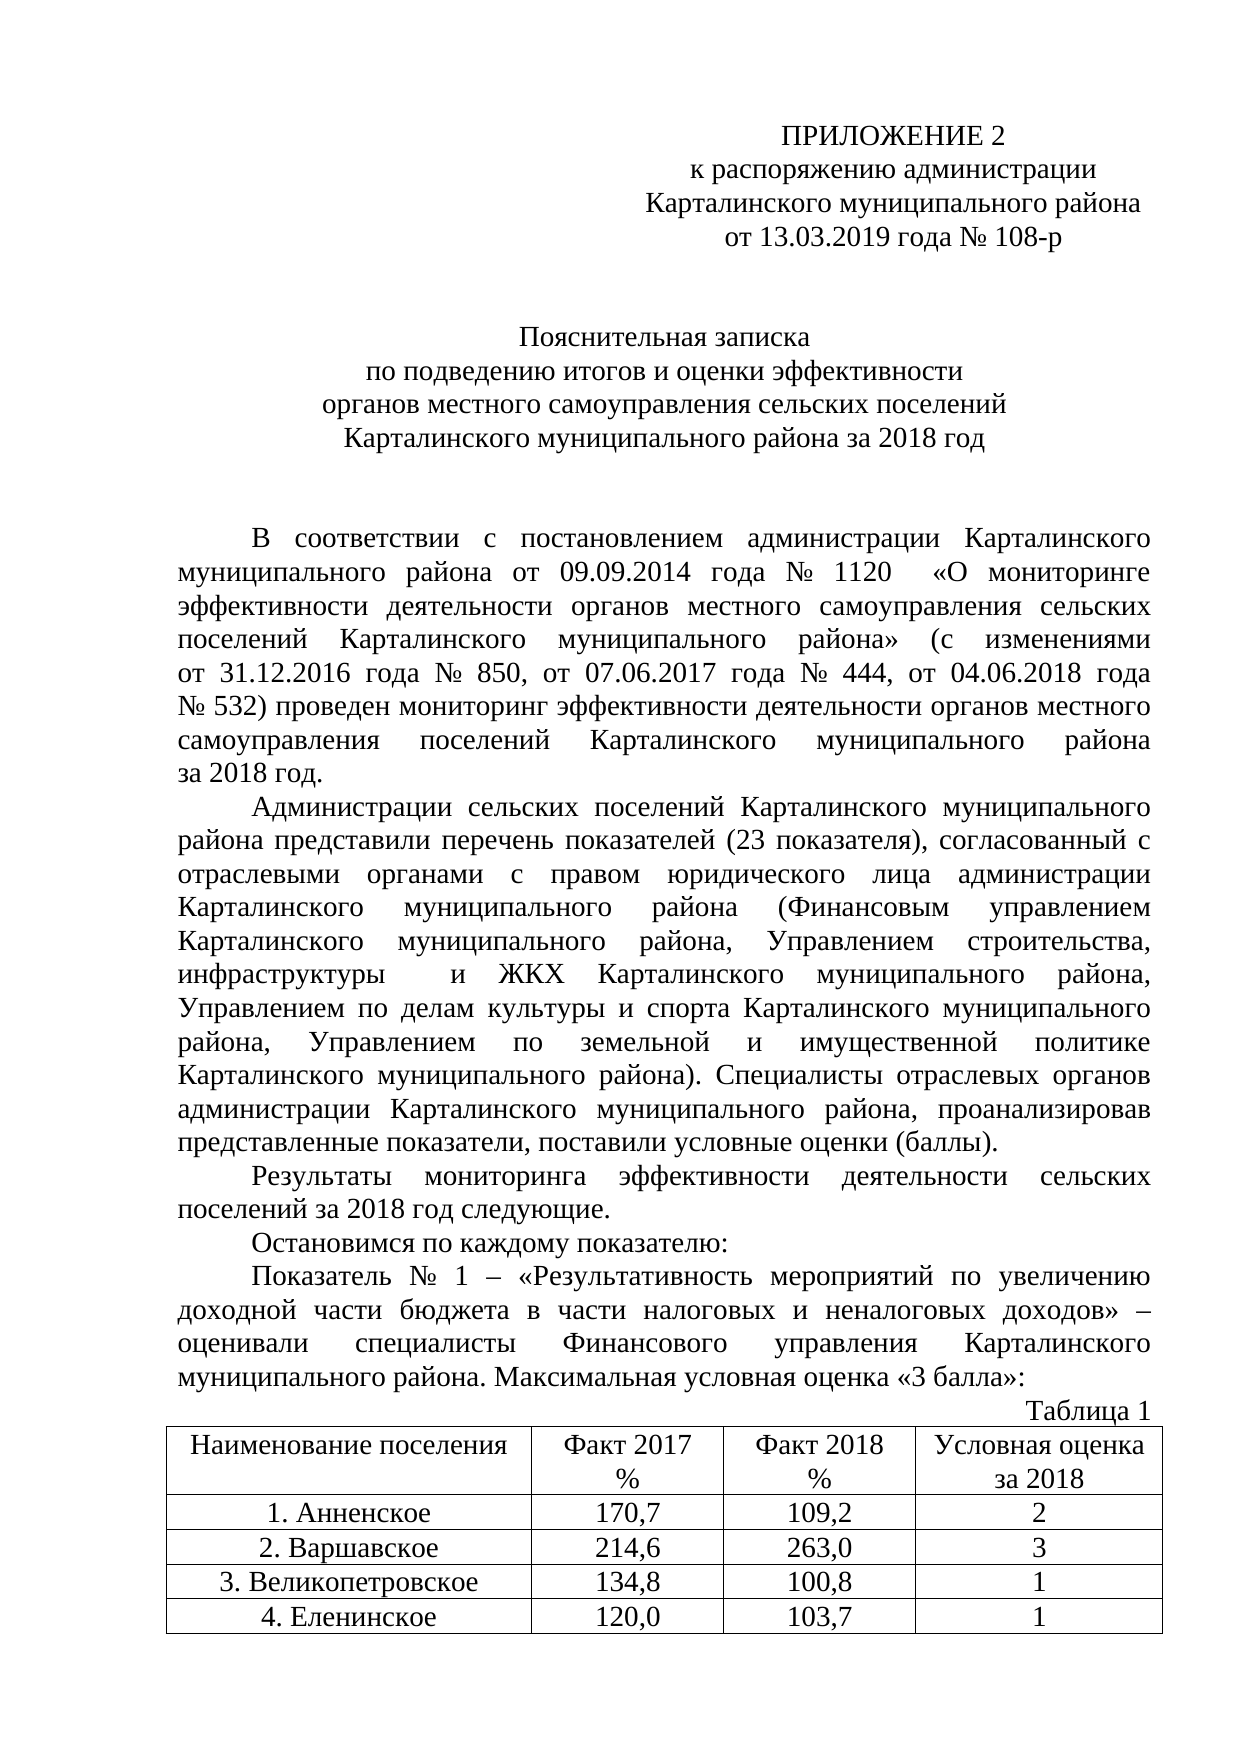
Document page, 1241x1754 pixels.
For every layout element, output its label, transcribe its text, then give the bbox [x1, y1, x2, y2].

table_cell 120,0 [532, 1599, 723, 1633]
text органов местного самоуправления сельских поселений [177, 386, 1152, 420]
text Остановимся по каждому показателю: [177, 1225, 1152, 1258]
table_cell 170,7 [532, 1495, 723, 1529]
table_cell 4. Еленинское [167, 1599, 531, 1633]
table_cell 103,7 [724, 1599, 915, 1633]
text Результаты мониторинга эффективности деятельности сельских поселений за 2018 год следующие. [177, 1158, 1152, 1225]
table_cell 2 [916, 1495, 1162, 1529]
text Карталинского муниципального района [635, 185, 1152, 219]
table_cell 2. Варшавское [167, 1530, 531, 1563]
table_cell 3 [916, 1530, 1162, 1563]
table_cell 214,6 [532, 1530, 723, 1563]
text Администрации сельских поселений Карталинского муниципального района представили перечень показателей (23 показателя), согласованный с отраслевыми органами с правом юридического лица администрации Карталинского муниципального района (Финансовым управлением Карталинского муниципального района, Управлением строительства, инфраструктуры и ЖКХ Карталинского муниципального района, Управлением по делам культуры и спорта Карталинского муниципального района, Управлением по земельной и имущественной политике Карталинского муниципального района). Специалисты отраслевых органов администрации Карталинского муниципального района, проанализировав представленные показатели, поставили условные оценки (баллы). [177, 789, 1152, 1158]
table_header Условная оценка за 2018 [916, 1427, 1162, 1494]
text ПРИЛОЖЕНИЕ 2 [635, 118, 1152, 152]
text Таблица 1 [177, 1393, 1152, 1426]
text В соответствии с постановлением администрации Карталинского муниципального района от 09.09.2014 года № 1120 «О мониторинге эффективности деятельности органов местного самоуправления сельских поселений Карталинского муниципального района» (с изменениями от 31.12.2016 года № 850, от 07.06.2017 года № 444, от 04.06.2018 года № 532) проведен мониторинг эффективности деятельности органов местного самоуправления поселений Карталинского муниципального района за 2018 год. [177, 521, 1152, 789]
table_cell 1 [916, 1599, 1162, 1633]
text по подведению итогов и оценки эффективности [177, 353, 1152, 386]
table_header Факт 2017 % [532, 1427, 723, 1494]
table_cell 263,0 [724, 1530, 915, 1563]
table_cell 100,8 [724, 1565, 915, 1598]
text Показатель № 1 – «Результативность мероприятий по увеличению доходной части бюджета в части налоговых и неналоговых доходов» – оценивали специалисты Финансового управления Карталинского муниципального района. Максимальная условная оценка «3 балла»: [177, 1258, 1152, 1393]
text Карталинского муниципального района за 2018 год [177, 420, 1152, 453]
text к распоряжению администрации [635, 152, 1152, 185]
text от 13.03.2019 года № 108-р [635, 219, 1152, 252]
table_header Факт 2018 % [724, 1427, 915, 1494]
table_header Наименование поселения [167, 1427, 531, 1494]
table_cell 1 [916, 1565, 1162, 1598]
table_cell 3. Великопетровское [167, 1565, 531, 1598]
table_cell 134,8 [532, 1565, 723, 1598]
table_cell 109,2 [724, 1495, 915, 1529]
table_cell 1. Анненское [167, 1495, 531, 1529]
text Пояснительная записка [177, 319, 1152, 353]
